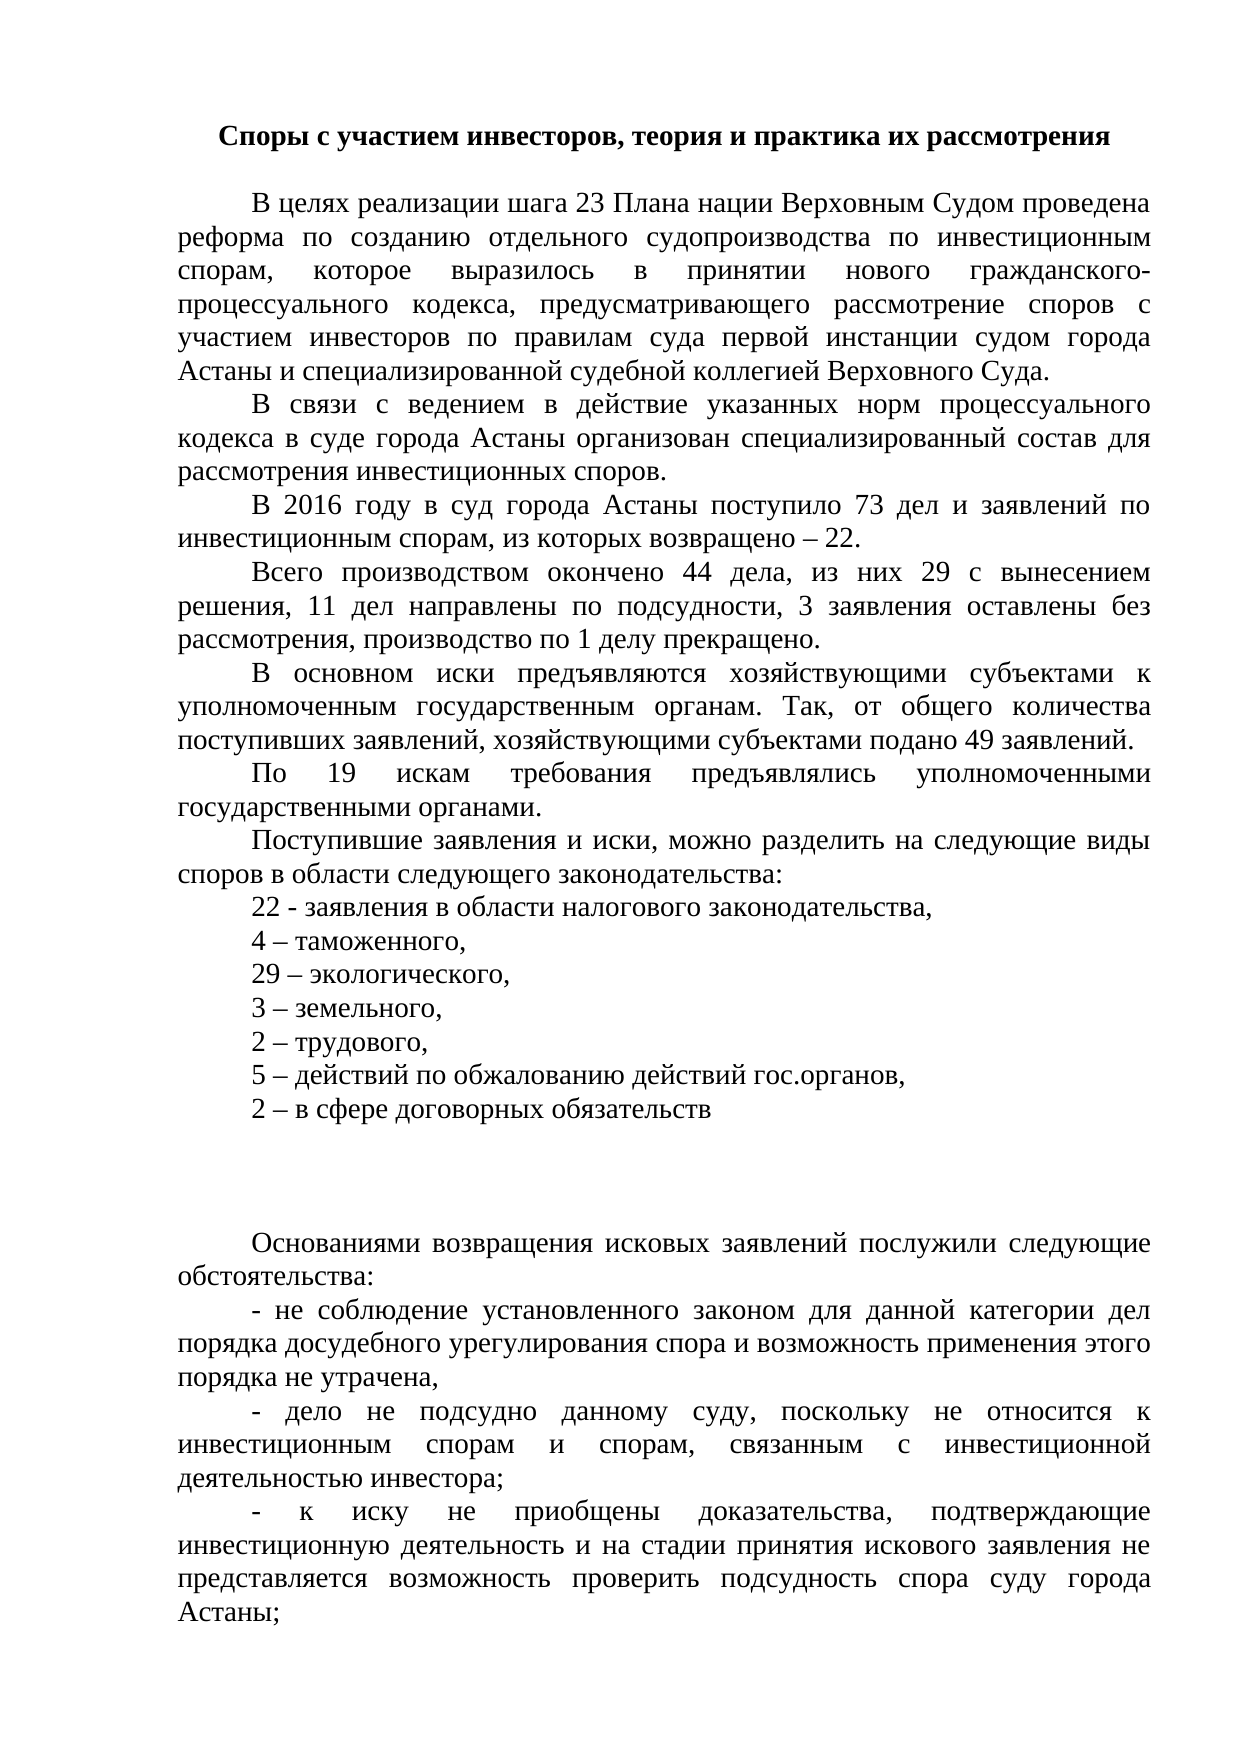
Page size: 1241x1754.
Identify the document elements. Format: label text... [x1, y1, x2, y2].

text 2 – в сфере договорных обязательств [177, 1091, 1152, 1124]
text 22 - заявления в области налогового законодательства, [177, 889, 1152, 923]
text В 2016 году в суд города Астаны поступило 73 дел и заявлений по инвестиционным спорам, из которых возвращено – 22. [177, 487, 1152, 554]
text - к иску не приобщены доказательства, подтверждающие инвестиционную деятельность и на стадии принятия искового заявления не представляется возможность проверить подсудность спора суду города Астаны; [177, 1493, 1152, 1627]
text 2 – трудового, [177, 1024, 1152, 1057]
text В основном иски предъявляются хозяйствующими субъектами к уполномоченным государственным органам. Так, от общего количества поступивших заявлений, хозяйствующими субъектами подано 49 заявлений. [177, 655, 1152, 755]
text 5 – действий по обжалованию действий гос.органов, [177, 1057, 1152, 1091]
text В связи с ведением в действие указанных норм процессуального кодекса в суде города Астаны организован специализированный состав для рассмотрения инвестиционных споров. [177, 386, 1152, 487]
text - дело не подсудно данному суду, поскольку не относится к инвестиционным спорам и спорам, связанным с инвестиционной деятельностью инвестора; [177, 1393, 1152, 1493]
text Споры с участием инвесторов, теория и практика их рассмотрения [177, 118, 1152, 152]
text Поступившие заявления и иски, можно разделить на следующие виды споров в области следующего законодательства: [177, 822, 1152, 889]
text По 19 искам требования предъявлялись уполномоченными государственными органами. [177, 755, 1152, 822]
text 3 – земельного, [177, 990, 1152, 1024]
text 29 – экологического, [177, 957, 1152, 990]
text В целях реализации шага 23 Плана нации Верховным Судом проведена реформа по созданию отдельного судопроизводства по инвестиционным спорам, которое выразилось в принятии нового гражданского-процессуального кодекса, предусматривающего рассмотрение споров с участием инвесторов по правилам суда первой инстанции судом города Астаны и специализированной судебной коллегией Верховного Суда. [177, 185, 1152, 386]
text Всего производством окончено 44 дела, из них 29 с вынесением решения, 11 дел направлены по подсудности, 3 заявления оставлены без рассмотрения, производство по 1 делу прекращено. [177, 554, 1152, 655]
text Основаниями возвращения исковых заявлений послужили следующие обстоятельства: [177, 1225, 1152, 1292]
text - не соблюдение установленного законом для данной категории дел порядка досудебного урегулирования спора и возможность применения этого порядка не утрачена, [177, 1292, 1152, 1393]
text 4 – таможенного, [177, 923, 1152, 957]
